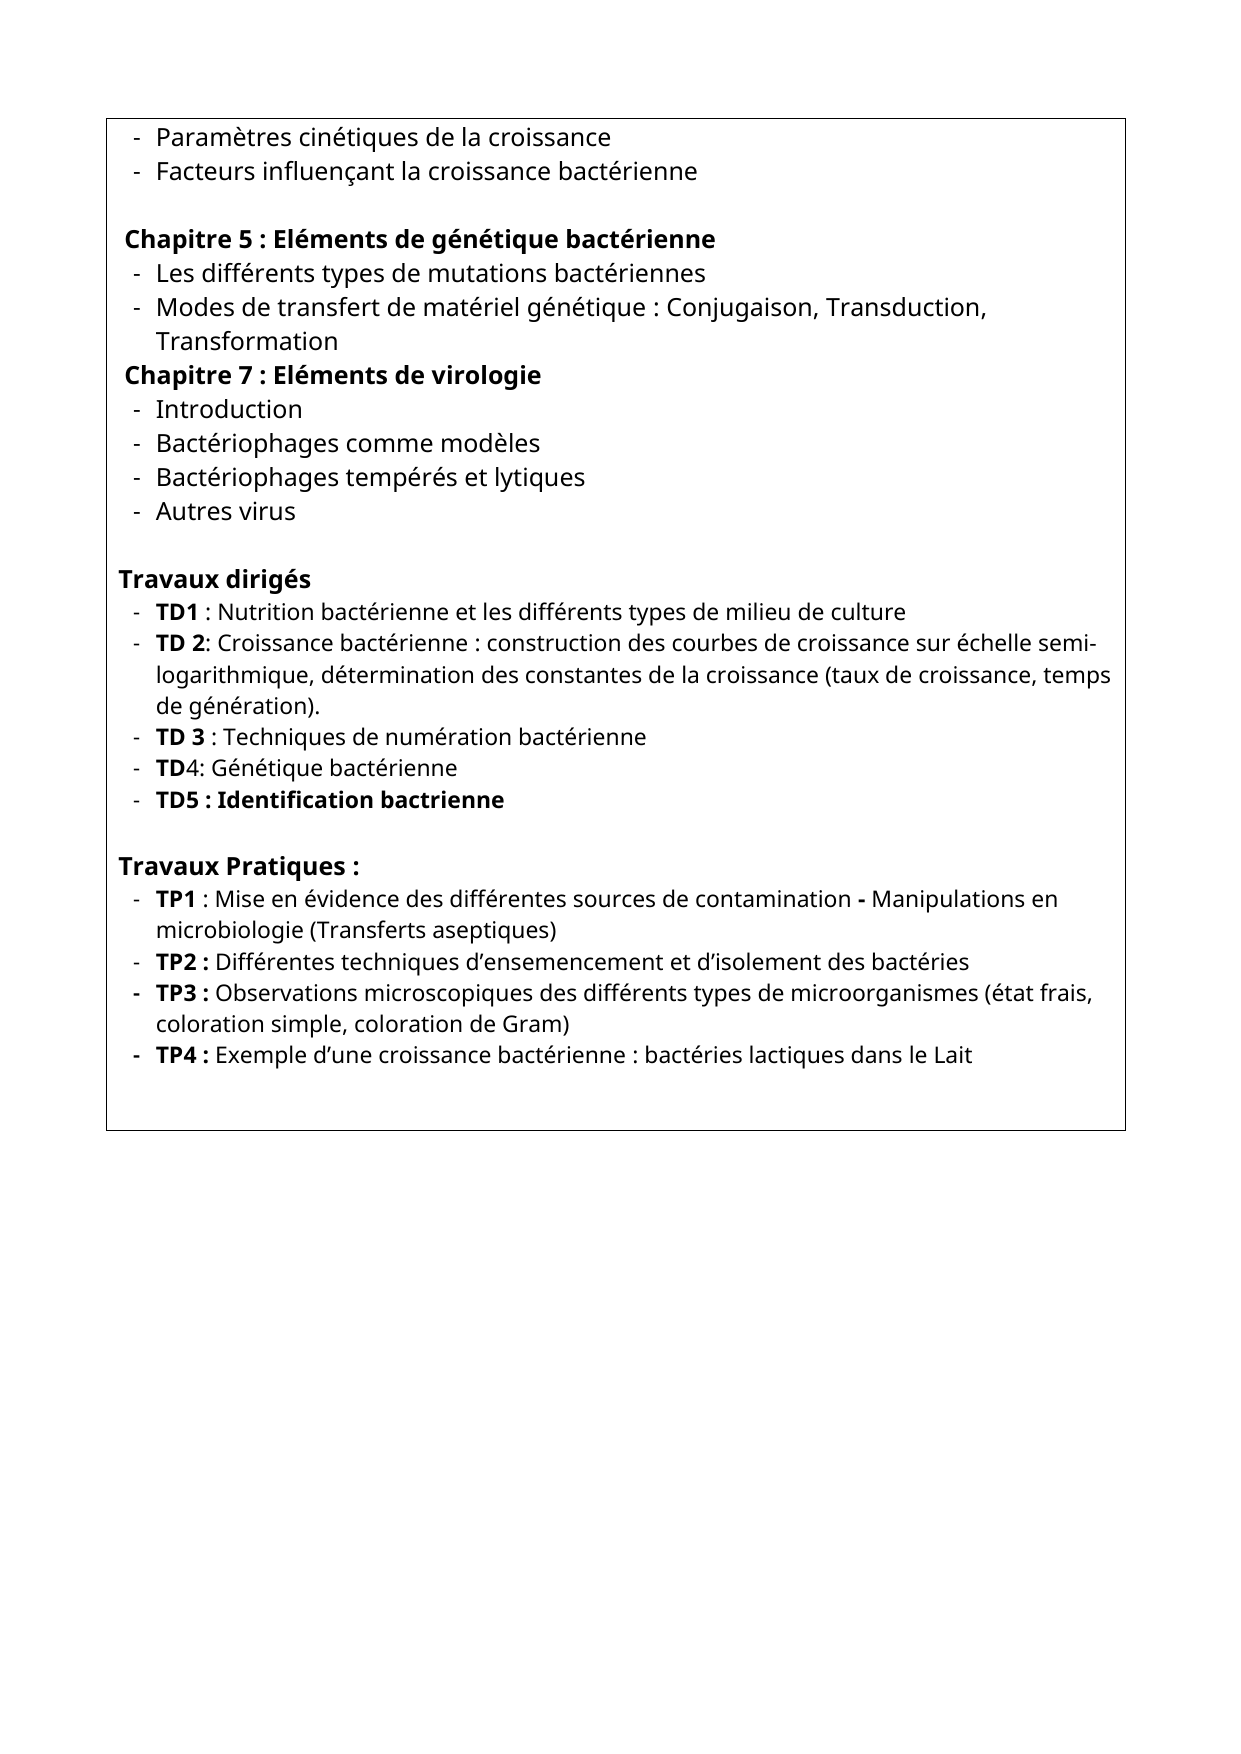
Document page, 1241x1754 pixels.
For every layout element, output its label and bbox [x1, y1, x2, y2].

table_cell [107, 119, 1125, 1129]
